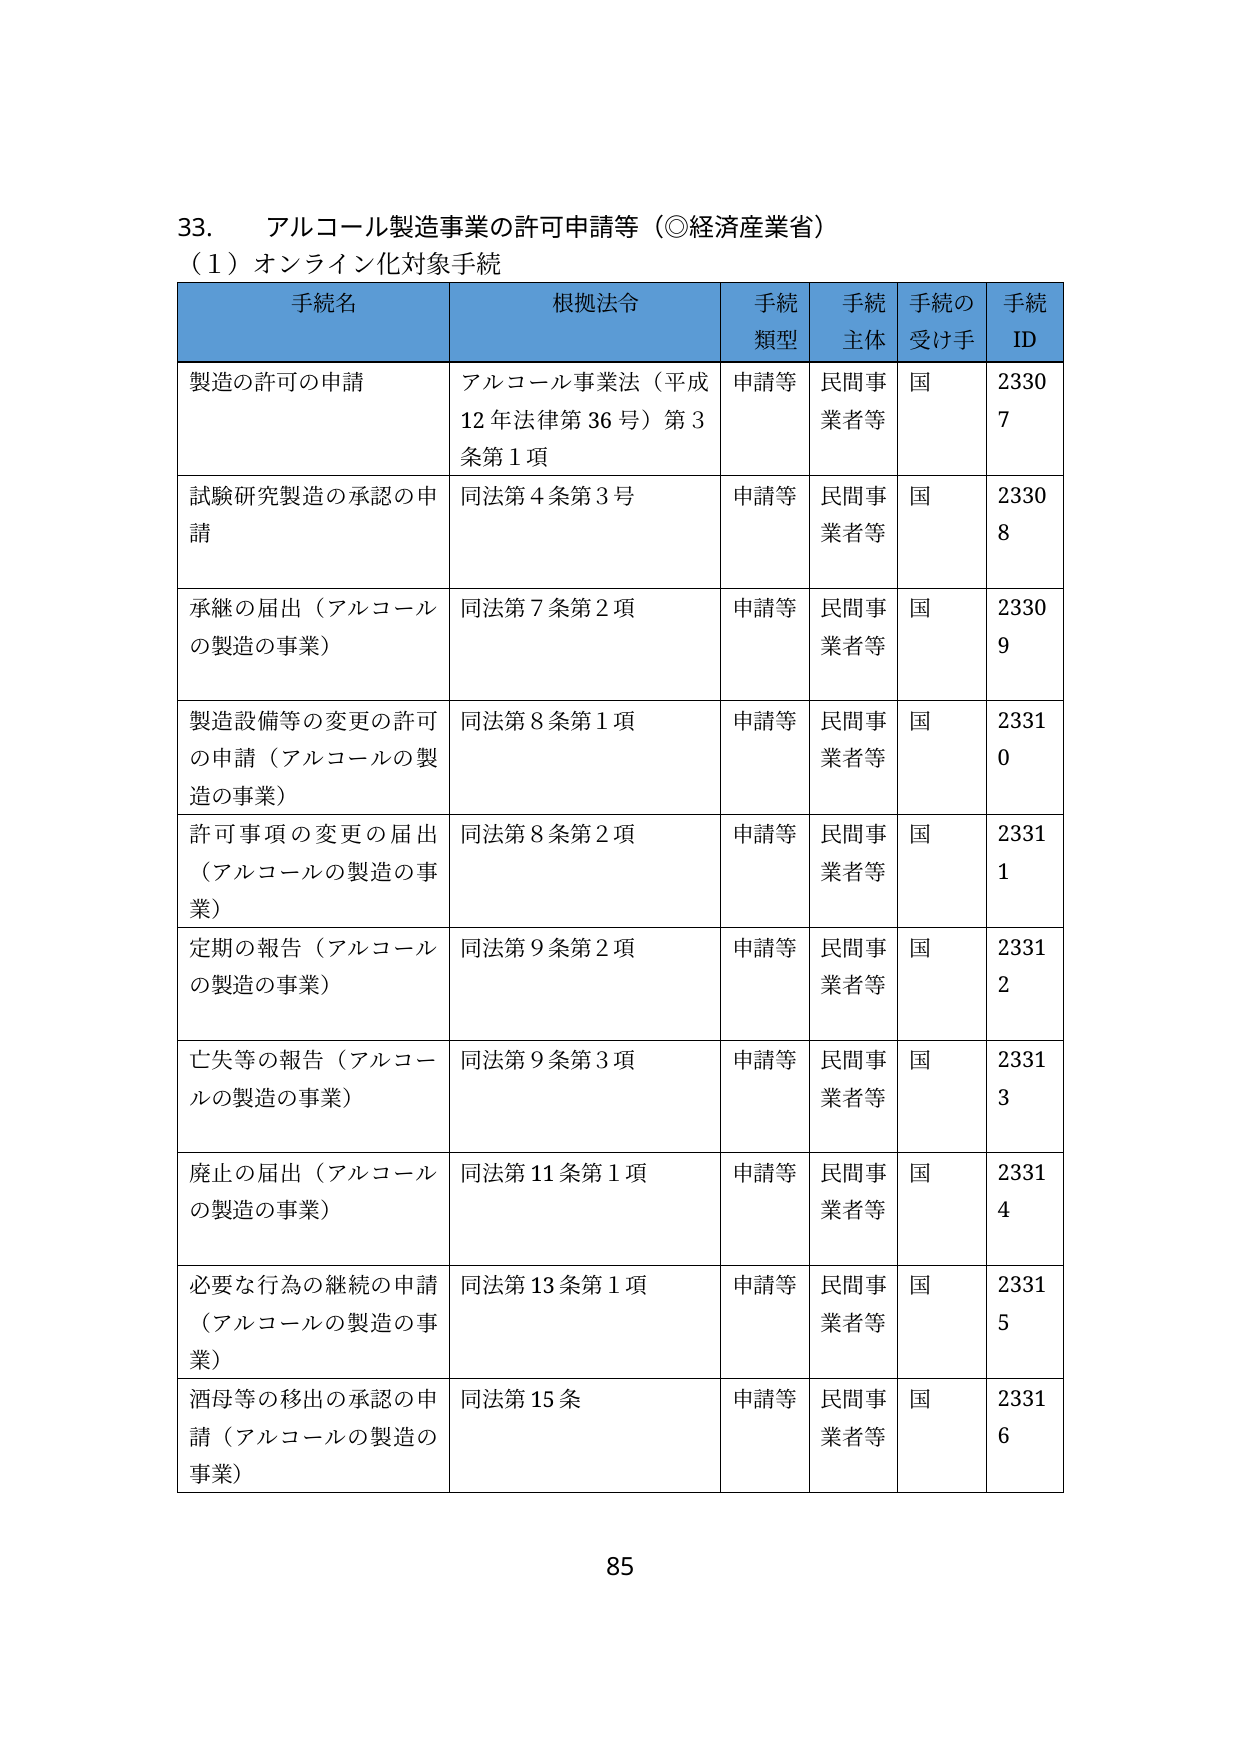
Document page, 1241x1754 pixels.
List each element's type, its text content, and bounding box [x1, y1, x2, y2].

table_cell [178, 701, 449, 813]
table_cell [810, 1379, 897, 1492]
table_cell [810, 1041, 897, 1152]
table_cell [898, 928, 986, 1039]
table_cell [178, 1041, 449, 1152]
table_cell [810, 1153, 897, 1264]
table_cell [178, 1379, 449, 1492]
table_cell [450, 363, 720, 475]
text （１）オンライン化対象手続 [177, 244, 1063, 282]
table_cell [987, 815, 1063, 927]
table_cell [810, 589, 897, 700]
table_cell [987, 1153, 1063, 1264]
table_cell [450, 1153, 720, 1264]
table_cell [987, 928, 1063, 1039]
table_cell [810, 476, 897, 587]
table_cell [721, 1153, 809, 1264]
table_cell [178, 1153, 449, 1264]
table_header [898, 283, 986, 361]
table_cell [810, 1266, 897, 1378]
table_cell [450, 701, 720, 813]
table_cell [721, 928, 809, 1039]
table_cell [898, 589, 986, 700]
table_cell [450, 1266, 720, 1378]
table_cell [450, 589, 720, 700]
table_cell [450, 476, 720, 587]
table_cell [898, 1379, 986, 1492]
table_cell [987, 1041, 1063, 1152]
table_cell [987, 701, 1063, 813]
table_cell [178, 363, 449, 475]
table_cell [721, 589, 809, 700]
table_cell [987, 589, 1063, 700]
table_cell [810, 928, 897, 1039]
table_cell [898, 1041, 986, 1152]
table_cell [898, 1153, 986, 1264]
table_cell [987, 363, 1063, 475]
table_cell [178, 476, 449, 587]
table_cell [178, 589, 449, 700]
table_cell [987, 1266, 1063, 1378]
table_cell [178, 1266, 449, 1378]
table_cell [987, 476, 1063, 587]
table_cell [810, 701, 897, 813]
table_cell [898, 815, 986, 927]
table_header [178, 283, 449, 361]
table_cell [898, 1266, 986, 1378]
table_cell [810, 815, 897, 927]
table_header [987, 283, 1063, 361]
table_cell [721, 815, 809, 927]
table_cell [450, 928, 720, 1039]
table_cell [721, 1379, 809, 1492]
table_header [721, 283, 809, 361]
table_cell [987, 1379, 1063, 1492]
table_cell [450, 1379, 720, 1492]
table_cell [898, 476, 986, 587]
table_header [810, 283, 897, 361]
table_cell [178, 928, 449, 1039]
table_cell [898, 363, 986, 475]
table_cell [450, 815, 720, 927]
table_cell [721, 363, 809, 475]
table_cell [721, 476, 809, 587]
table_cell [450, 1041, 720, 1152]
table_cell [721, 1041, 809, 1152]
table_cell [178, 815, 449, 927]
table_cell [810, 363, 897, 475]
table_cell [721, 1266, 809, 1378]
text アルコール製造事業の許可申請等（◎経済産業省） [177, 207, 1038, 244]
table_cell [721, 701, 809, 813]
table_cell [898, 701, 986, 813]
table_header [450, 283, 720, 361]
